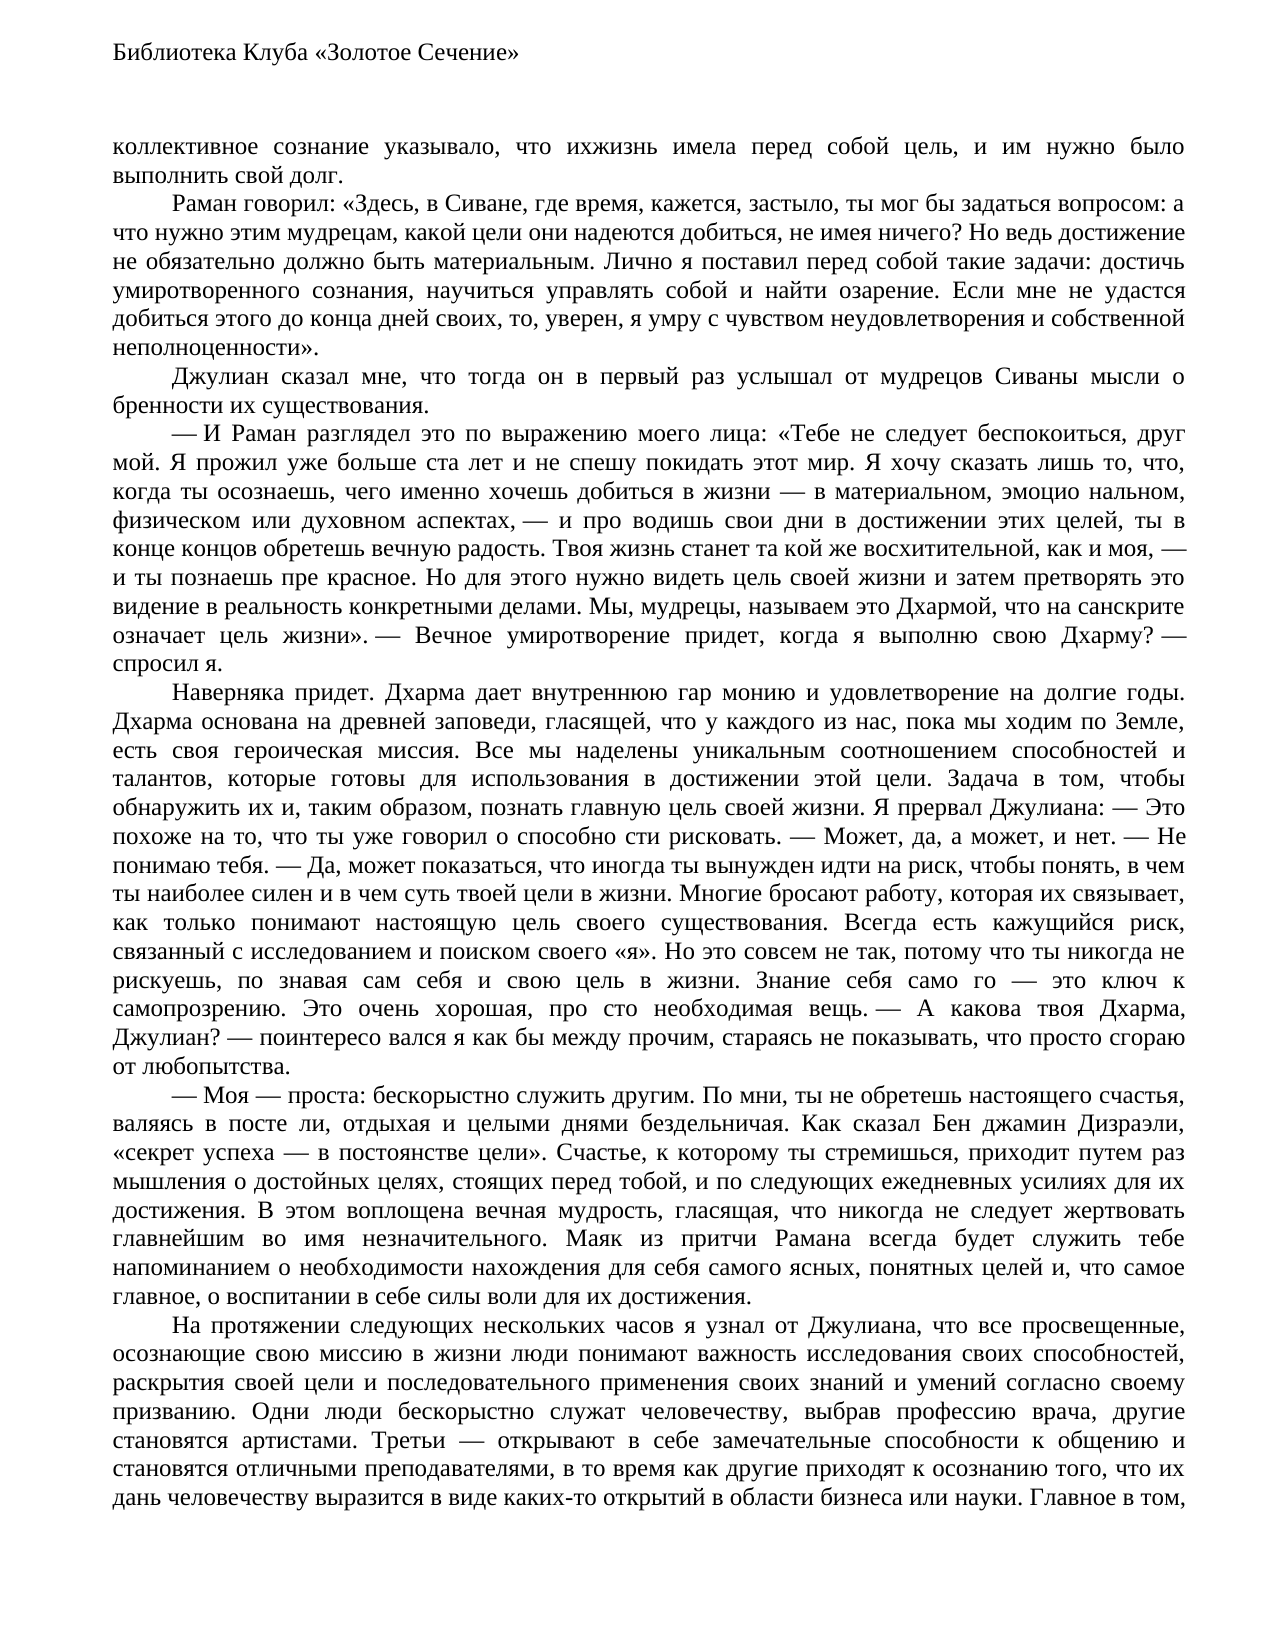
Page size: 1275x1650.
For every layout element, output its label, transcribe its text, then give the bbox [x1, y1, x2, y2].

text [112, 131, 1186, 188]
text Раман говорил: «Здесь, в Сиване, где время, кажется, застыло, ты мог бы задаться вопросом: а что нужно этим мудрецам, какой цели они надеются добиться, не имея ничего? Но ведь достижение не обязательно должно быть материальным. Лично я поставил перед собой такие задачи: достичь умиротворенного сознания, научиться управлять собой и найти озарение. Если мне не удастся добиться этого до конца дней своих, то, уверен, я умру с чувством неудовлетворения и собственной неполноценности». [112, 188, 1186, 361]
text Наверняка придет. Дхарма дает внутреннюю гар монию и удовлетворение на долгие годы. Дхарма основана на древней заповеди, гласящей, что у каждого из нас, пока мы ходим по Земле, есть своя героическая миссия. Все мы наделены уникальным соотношением способностей и талантов, которые готовы для использования в достижении этой цели. Задача в том, чтобы обнаружить их и, таким образом, познать главную цель своей жизни. Я прервал Джулиана: — Это похоже на то, что ты уже говорил о способно сти рисковать. — Может, да, а может, и нет. — Не понимаю тебя. — Да, может показаться, что иногда ты вынужден идти на риск, чтобы понять, в чем ты наиболее силен и в чем суть твоей цели в жизни. Многие бросают работу, которая их связывает, как только понимают настоящую цель своего существования. Всегда есть кажущийся риск, связанный с исследованием и поиском своего «я». Но это совсем не так, потому что ты никогда не рискуешь, по знавая сам себя и свою цель в жизни. Знание себя само го — это ключ к самопрозрению. Это очень хорошая, про сто необходимая вещь. — А какова твоя Дхарма, Джулиан? — поинтересо вался я как бы между прочим, стараясь не показывать, что просто сгораю от любопытства. [112, 677, 1186, 1080]
text Джулиан сказал мне, что тогда он в первый раз услышал от мудрецов Сиваны мысли о бренности их существования. [112, 361, 1186, 418]
text — И Раман разглядел это по выражению моего лица: «Тебе не следует беспокоиться, друг мой. Я прожил уже больше ста лет и не спешу покидать этот мир. Я хочу сказать лишь то, что, когда ты осознаешь, чего именно хочешь добиться в жизни — в материальном, эмоцио нальном, физическом или духовном аспектах, — и про водишь свои дни в достижении этих целей, ты в конце концов обретешь вечную радость. Твоя жизнь станет та кой же восхитительной, как и моя, — и ты познаешь пре красное. Но для этого нужно видеть цель своей жизни и затем претворять это видение в реальность конкретными делами. Мы, мудрецы, называем это Дхармой, что на санскрите означает цель жизни». — Вечное умиротворение придет, когда я выполню свою Дхарму? — спросил я. [112, 418, 1186, 677]
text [112, 1310, 1186, 1511]
text — Моя — проста: бескорыстно служить другим. По мни, ты не обретешь настоящего счастья, валяясь в посте ли, отдыхая и целыми днями бездельничая. Как сказал Бен джамин Дизраэли, «секрет успеха — в постоянстве цели». Счастье, к которому ты стремишься, приходит путем раз мышления о достойных целях, стоящих перед тобой, и по следующих ежедневных усилиях для их достижения. В этом воплощена вечная мудрость, гласящая, что никогда не следует жертвовать главнейшим во имя незначительного. Маяк из притчи Рамана всегда будет служить тебе напоминанием о необходимости нахождения для себя самого ясных, понятных целей и, что самое главное, о воспитании в себе силы воли для их достижения. [112, 1080, 1186, 1310]
